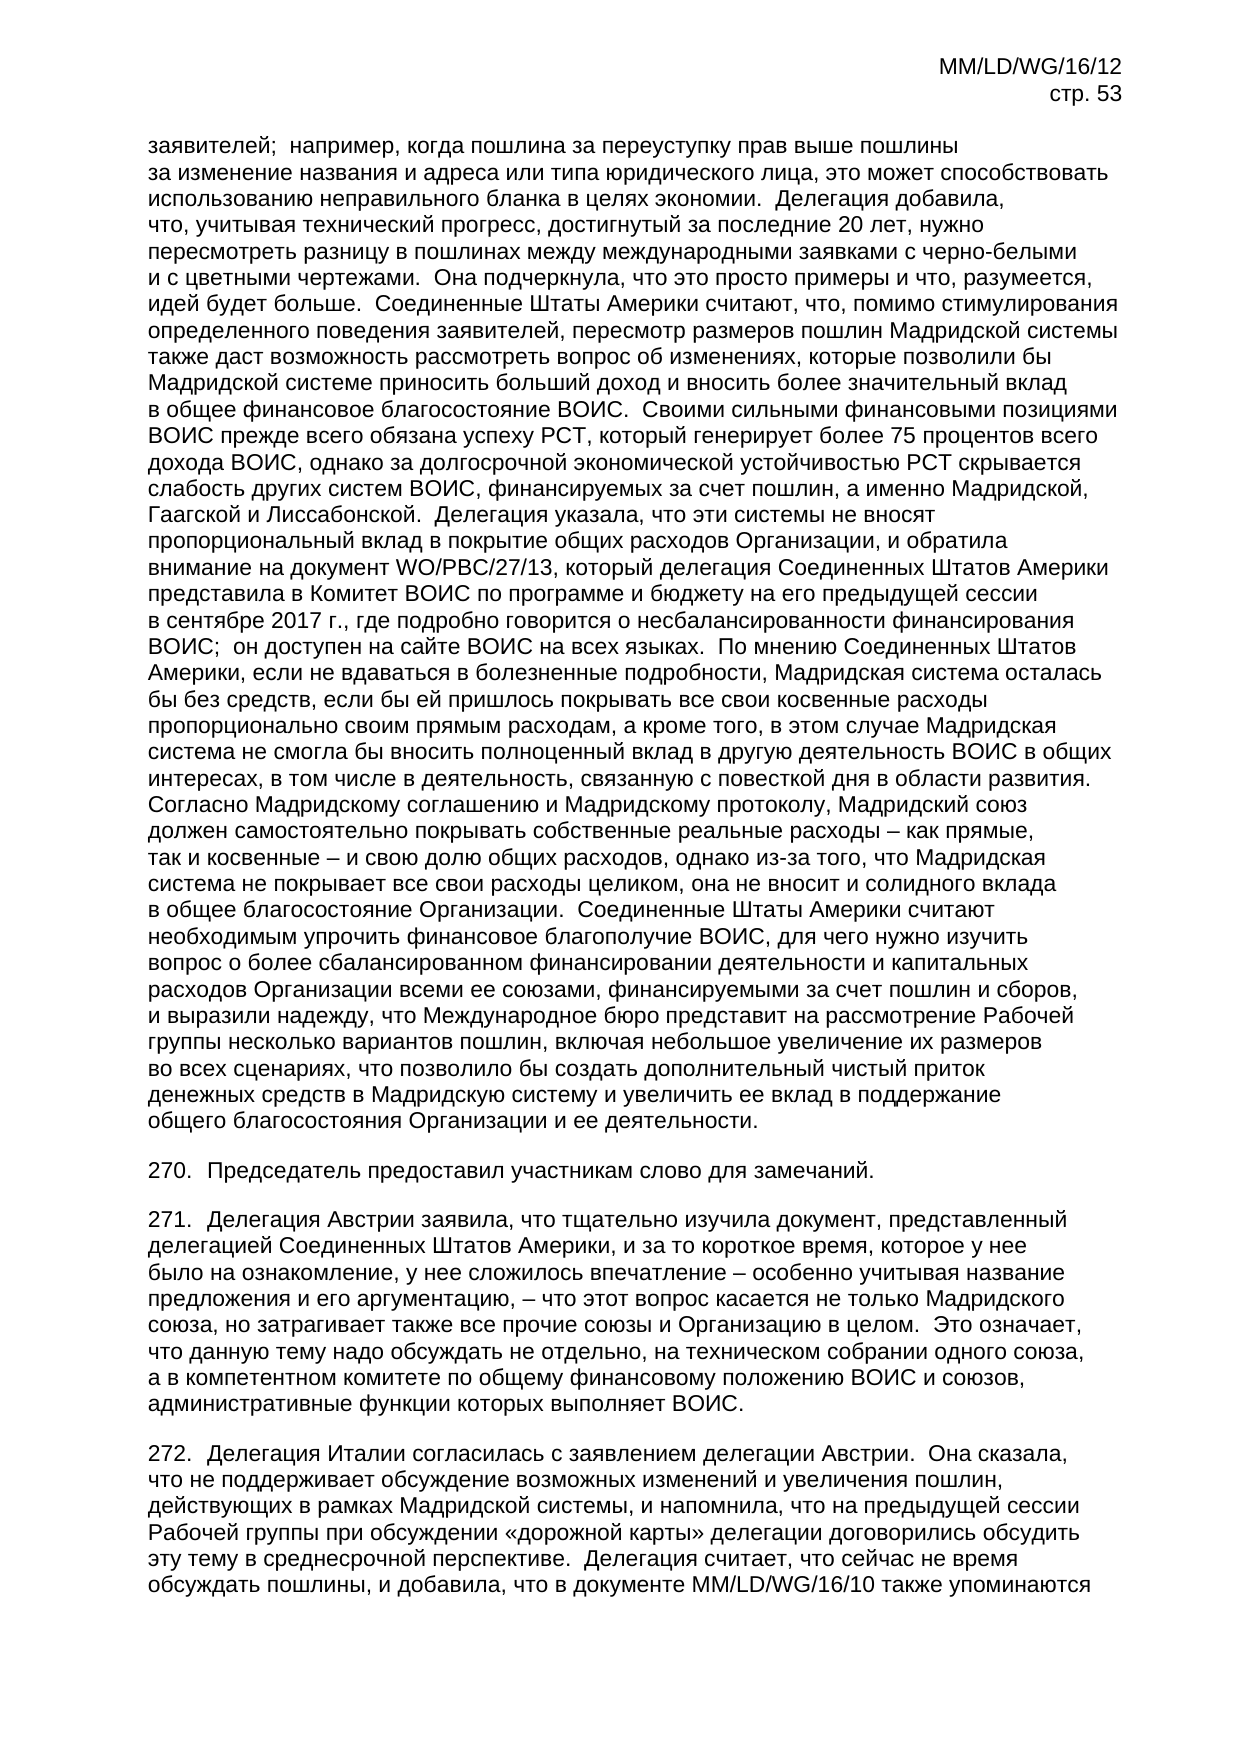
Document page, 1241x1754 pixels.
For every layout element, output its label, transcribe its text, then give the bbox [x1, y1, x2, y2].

text Делегация Австрии заявила, что тщательно изучила документ, представленный делегацией Соединенных Штатов Америки, и за то короткое время, которое у нее было на ознакомление, у нее сложилось впечатление – особенно учитывая название предложения и его аргументацию, – что этот вопрос касается не только Мадридского союза, но затрагивает также все прочие союзы и Организацию в целом. Это означает, что данную тему надо обсуждать не отдельно, на техническом собрании одного союза, а в компетентном комитете по общему финансовому положению ВОИС и союзов, административные функции которых выполняет ВОИС. [148, 1206, 1122, 1417]
text Председатель предоставил участникам слово для замечаний. [148, 1157, 1122, 1183]
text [148, 1439, 1122, 1598]
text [148, 132, 1122, 1134]
